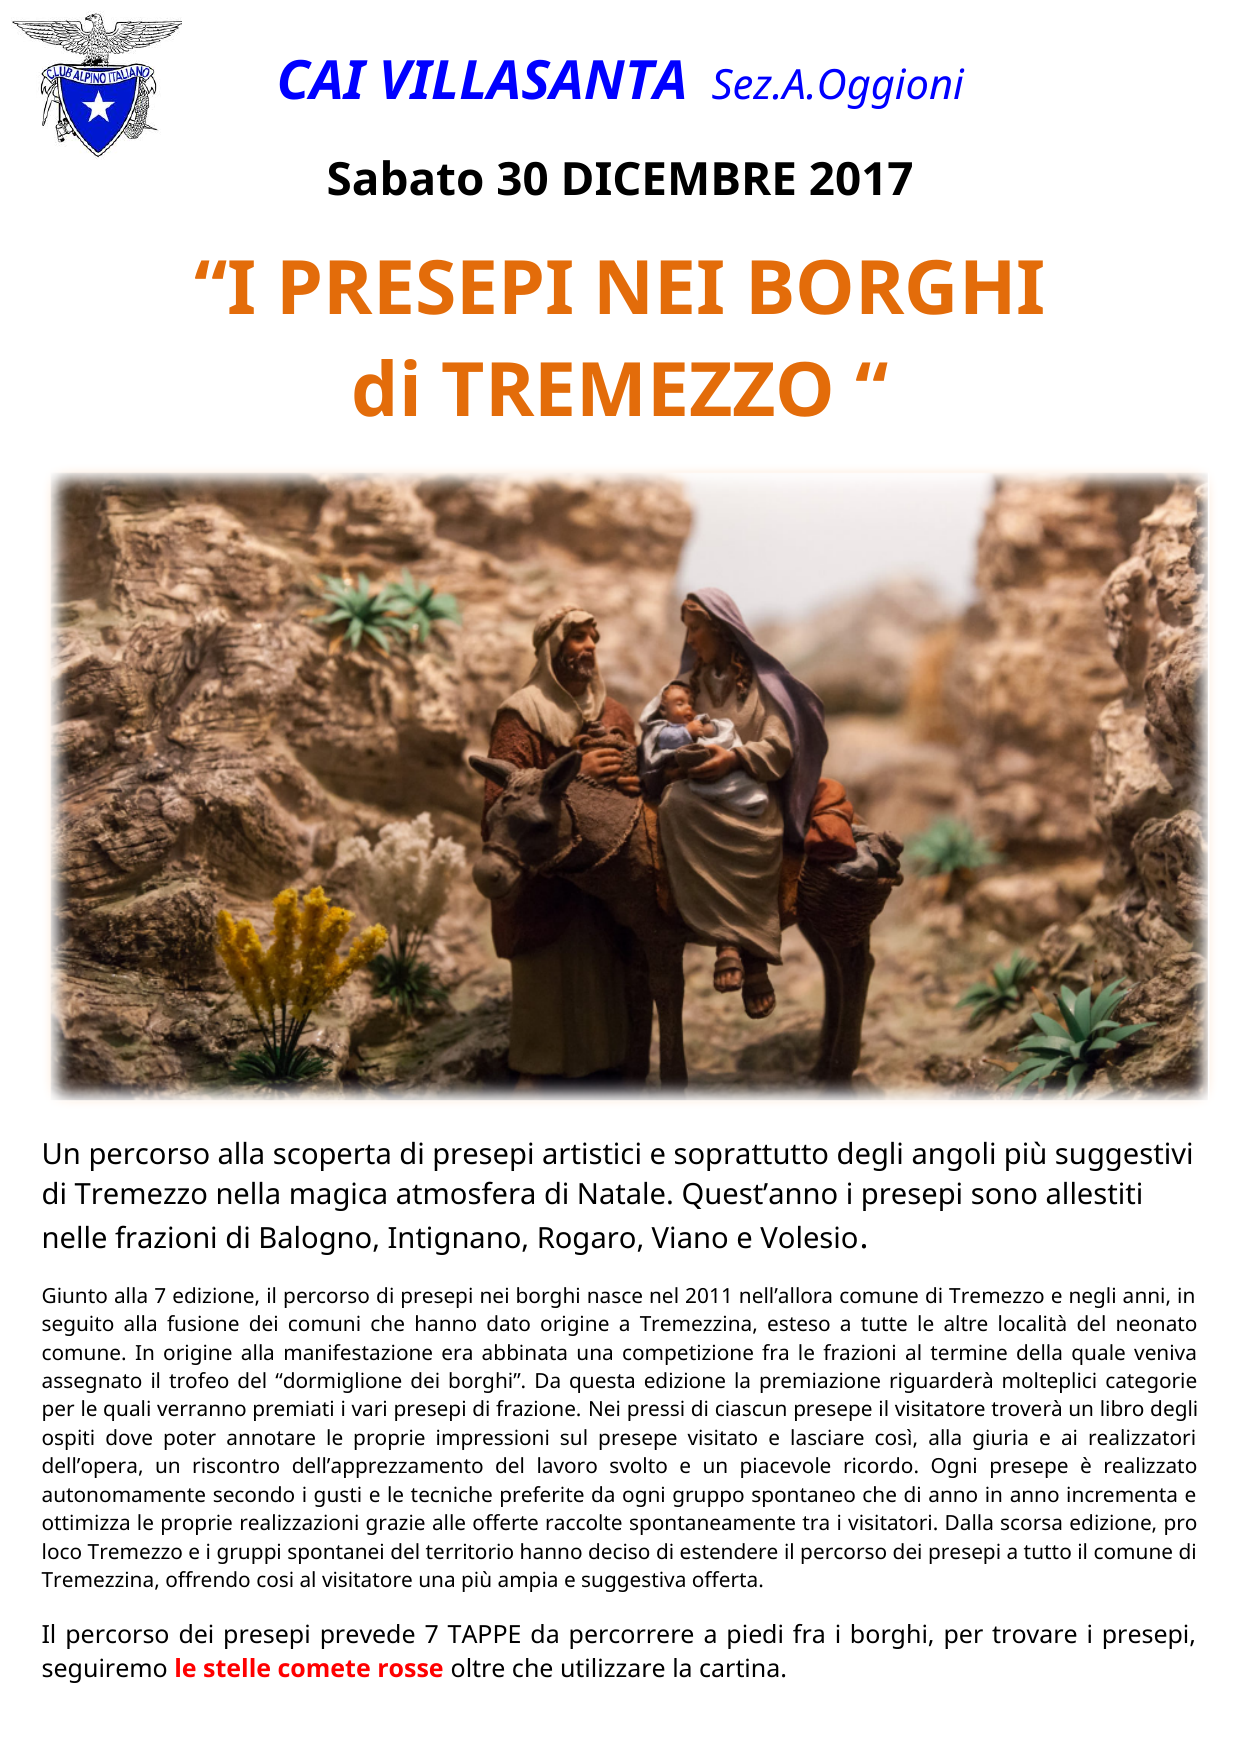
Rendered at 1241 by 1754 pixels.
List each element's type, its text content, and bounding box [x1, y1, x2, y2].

text Un percorso alla scoperta di presepi artistici e soprattutto degli angoli più suggestivi di Tremezzo nella magica atmosfera di Natale. Quest’anno i presepi sono allestiti nelle frazioni di Balogno, Intignano, Rogaro, Viano e Volesio. [41, 1133, 1199, 1258]
picture [69, 491, 1191, 1082]
text Giunto alla 7 edizione, il percorso di presepi nei borghi nasce nel 2011 nell’allora comune di Tremezzo e negli anni, in seguito alla fusione dei comuni che hanno dato origine a Tremezzina, esteso a tutte le altre località del neonato comune. In origine alla manifestazione era abbinata una competizione fra le frazioni al termine della quale veniva assegnato il trofeo del “dormiglione dei borghi”. Da questa edizione la premiazione riguarderà molteplici categorie per le quali verranno premiati i vari presepi di frazione. Nei pressi di ciascun presepe il visitatore troverà un libro degli ospiti dove poter annotare le proprie impressioni sul presepe visitato e lasciare così, alla giuria e ai realizzatori dell’opera, un riscontro dell’apprezzamento del lavoro svolto e un piacevole ricordo. Ogni presepe è realizzato autonomamente secondo i gusti e le tecniche preferite da ogni gruppo spontaneo che di anno in anno incrementa e ottimizza le proprie realizzazioni grazie alle offerte raccolte spontaneamente tra i visitatori. Dalla scorsa edizione, pro loco Tremezzo e i gruppi spontanei del territorio hanno deciso di estendere il percorso dei presepi a tutto il comune di Tremezzina, offrendo cosi al visitatore una più ampia e suggestiva offerta. [41, 1281, 1199, 1594]
text Sabato 30 DICEMBRE 2017 [41, 146, 1199, 209]
text “I PRESEPI NEI BORGHI [41, 234, 1199, 336]
text CAI VILLASANTA Sez.A.Oggioni [182, 41, 1199, 115]
text Il percorso dei presepi prevede 7 TAPPE da percorrere a piedi fra i borghi, per trovare i presepi, seguiremo le stelle comete rosse oltre che utilizzare la cartina. [41, 1616, 1199, 1684]
picture [4, 4, 182, 166]
text di TREMEZZO “ [41, 336, 1199, 439]
